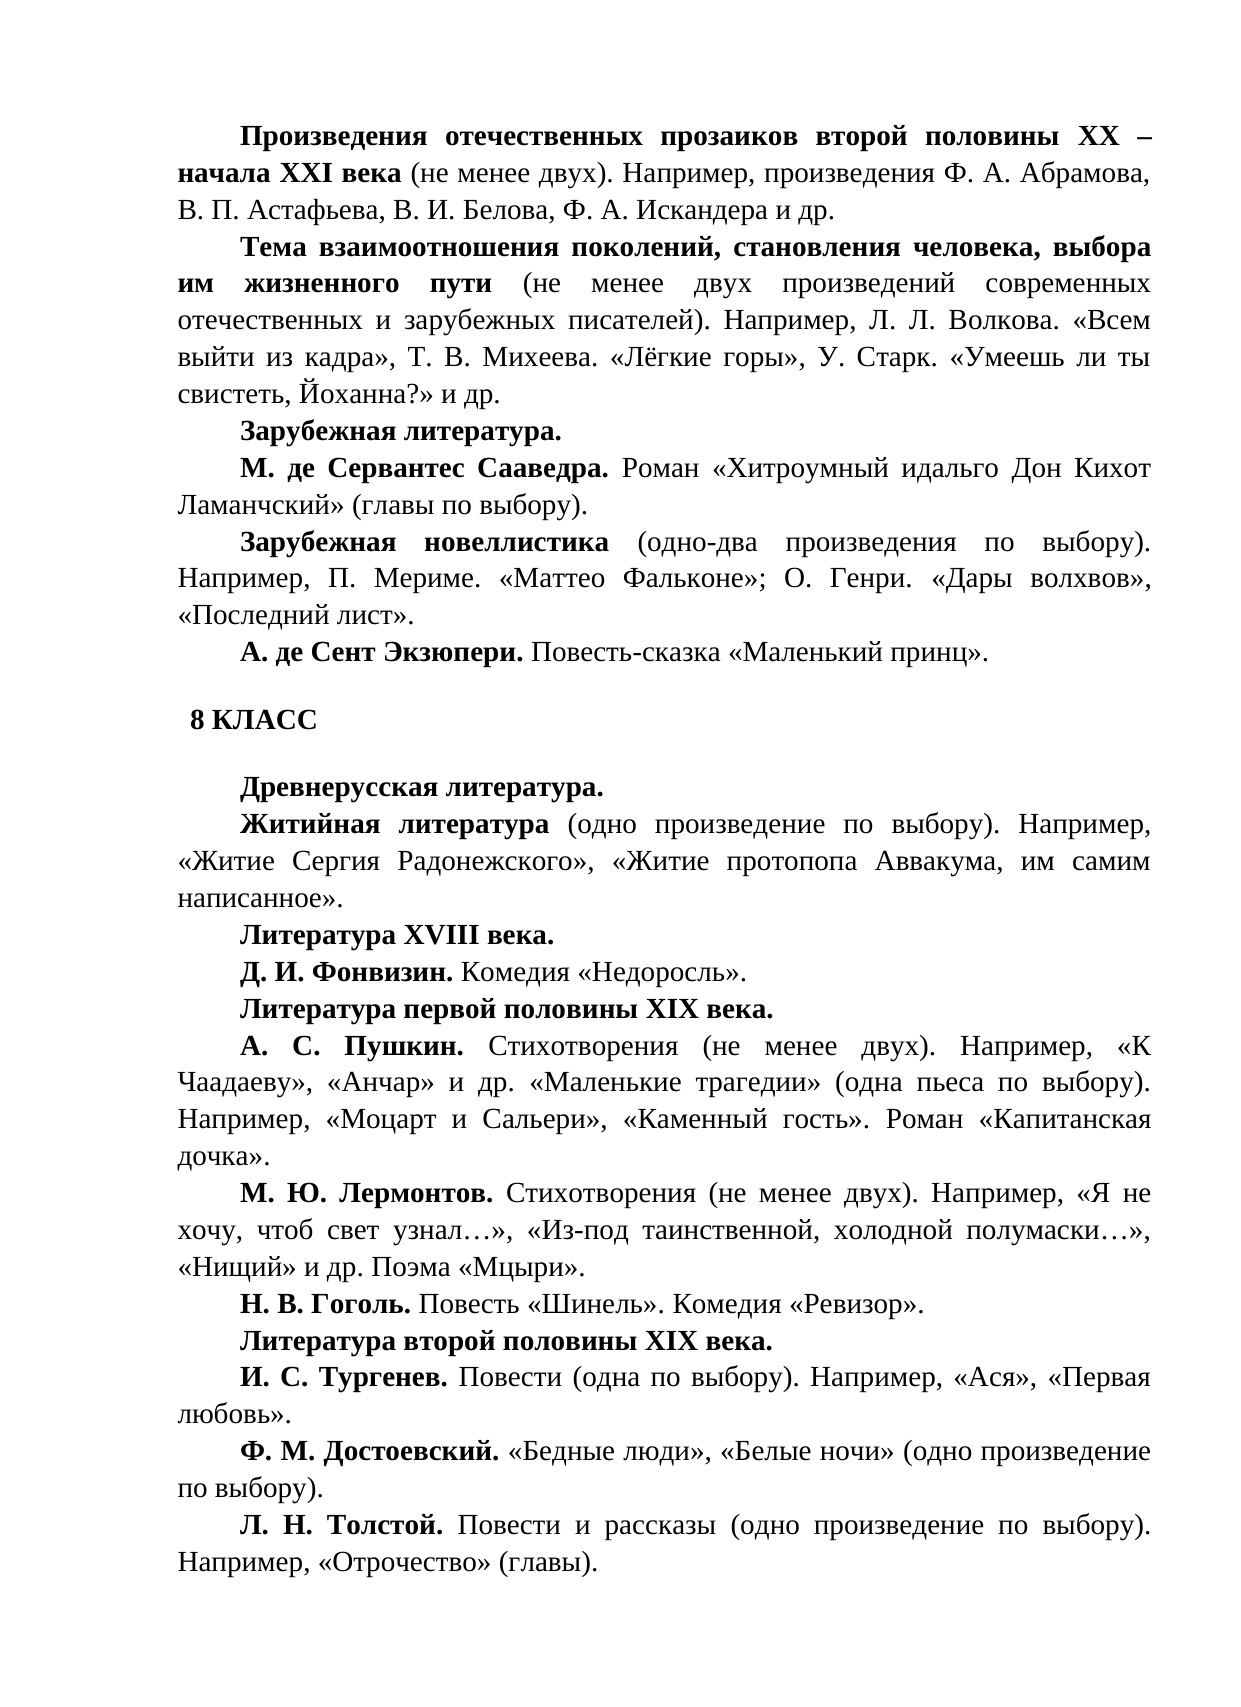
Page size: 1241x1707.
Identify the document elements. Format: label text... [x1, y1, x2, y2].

text Литература первой половины XIX века. [177, 991, 1152, 1024]
text 8 КЛАСС [190, 702, 1152, 736]
text Литература второй половины XIX века. [177, 1323, 1152, 1356]
text Зарубежная новеллистика ‌(одно-два произведения по выбору). Например, П. Мериме. «Маттео Фальконе»; О. Генри. «Дары волхвов», «Последний лист».‌‌ [177, 524, 1152, 631]
text М. де Сервантес Сааведра. Роман «Хитроумный идальго Дон Кихот Ламанчский» ‌(главы по выбору).‌‌ [177, 450, 1152, 520]
text Ф. М. Достоевский. ‌«Бедные люди», «Белые ночи» (одно произведение по выбору).‌‌ [177, 1433, 1152, 1504]
text А. де Сент Экзюпери. Повесть-сказка «Маленький принц». [177, 634, 1152, 668]
text Л. Н. Толстой. Повести и рассказы ‌(одно произведение по выбору). Например, «Отрочество» (главы).‌‌ [177, 1507, 1152, 1577]
text И. С. Тургенев. Повести ‌(одна по выбору). Например, «Ася», «Первая любовь».‌‌ [177, 1359, 1152, 1430]
text Древнерусская литература. [177, 769, 1152, 803]
text Житийная литература ‌(одно произведение по выбору). Например, «Житие Сергия Радонежского», «Житие протопопа Аввакума, им самим написанное».‌‌ [177, 806, 1152, 914]
text Тема взаимоотношения поколений, становления человека, выбора им жизненного пути ‌(не менее двух произведений современных отечественных и зарубежных писателей). Например, Л. Л. Волкова. «Всем выйти из кадра», Т. В. Михеева. «Лёгкие горы», У. Старк. «Умеешь ли ты свистеть, Йоханна?» и др.‌‌ [177, 229, 1152, 410]
text М. Ю. Лермонтов. Стихотворения ‌(не менее двух). Например, «Я не хочу, чтоб свет узнал…», «Из-под таинственной, холодной полумаски…», «Нищий» и др.‌‌ Поэма «Мцыри». [177, 1175, 1152, 1282]
text А. С. Пушкин. Стихотворения ‌(не менее двух). Например, «К Чаадаеву», «Анчар» и др. «Маленькие трагедии» (одна пьеса по выбору). Например, «Моцарт и Сальери», «Каменный гость». ‌‌Роман «Капитанская дочка». [177, 1028, 1152, 1172]
text Литература XVIII века. [177, 917, 1152, 951]
text Н. В. Гоголь. Повесть «Шинель». Комедия «Ревизор». [177, 1286, 1152, 1319]
text Зарубежная литература. [177, 413, 1152, 447]
text Д. И. Фонвизин. Комедия «Недоросль». [177, 954, 1152, 987]
text Произведения отечественных прозаиков второй половины XX – начала XXI века ‌(не менее двух). Например, произведения Ф. А. Абрамова, В. П. Астафьева, В. И. Белова, Ф. А. Искандера и др.‌‌ [177, 118, 1152, 225]
